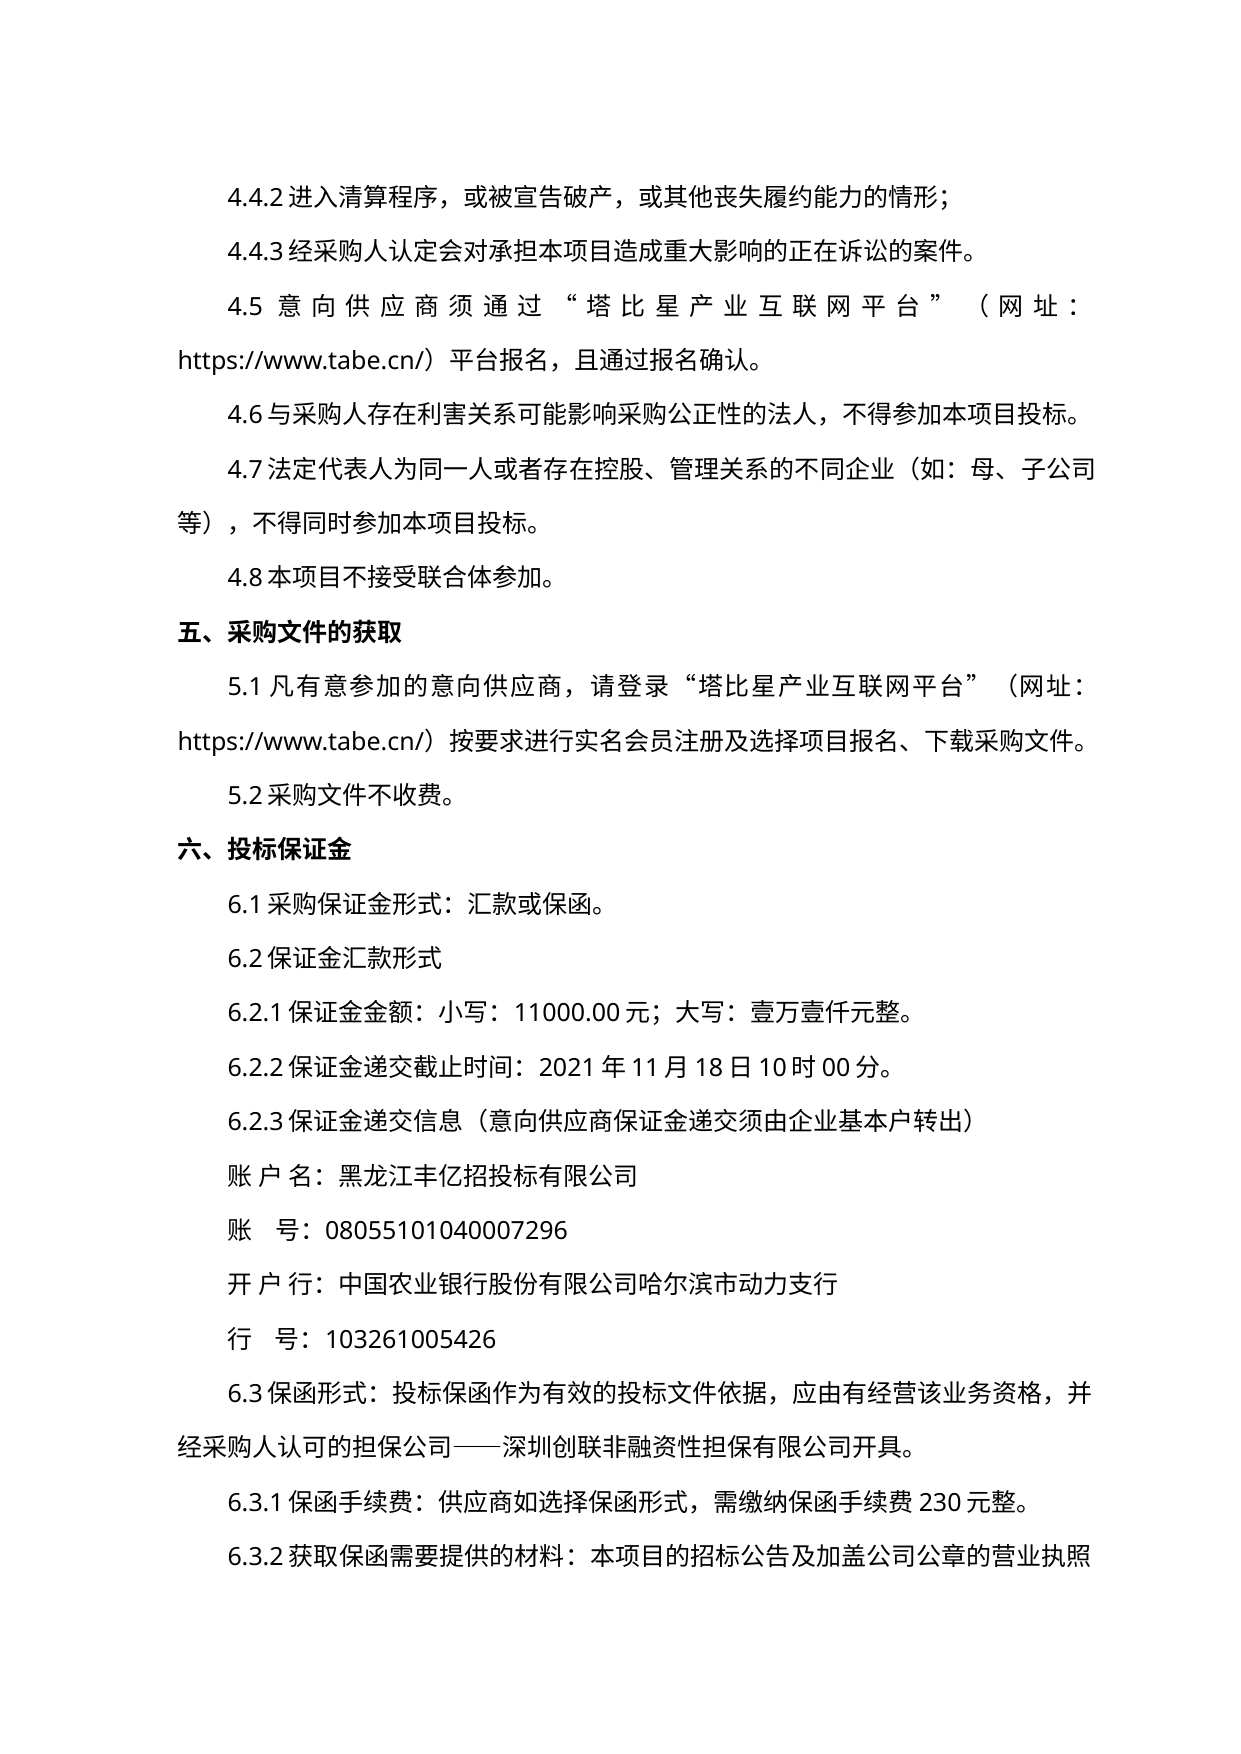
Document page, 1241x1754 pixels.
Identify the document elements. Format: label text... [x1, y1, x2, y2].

text 6.2.3保证金递交信息（意向供应商保证金递交须由企业基本户转出） [177, 1102, 1092, 1138]
text 4.7法定代表人为同一人或者存在控股、管理关系的不同企业（如：母、子公司等），不得同时参加本项目投标。 [177, 449, 1098, 540]
text 6.2.2保证金递交截止时间：2021年11月18日10时00分。 [177, 1047, 1092, 1083]
text 4.4.2进入清算程序，或被宣告破产，或其他丧失履约能力的情形； [177, 177, 1092, 213]
text 6.2保证金汇款形式 [177, 938, 1092, 975]
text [177, 1537, 1092, 1573]
text 6.2.1保证金金额：小写：11000.00元；大写：壹万壹仟元整。 [177, 993, 1092, 1029]
subtitle 六、投标保证金 [177, 830, 1092, 866]
text 账 号：08055101040007296 [177, 1210, 1092, 1247]
subtitle 五、采购文件的获取 [177, 612, 1092, 648]
text 开 户 行：中国农业银行股份有限公司哈尔滨市动力支行 [177, 1265, 1092, 1301]
text 4.8本项目不接受联合体参加。 [177, 558, 1098, 594]
text 5.1凡有意参加的意向供应商，请登录“塔比星产业互联网平台”（网址： https://www.tabe.cn/）按要求进行实名会员注册及选择项目报名、下载采购文件。 [177, 667, 1098, 757]
text 账 户 名：黑龙江丰亿招投标有限公司 [177, 1156, 1092, 1192]
text 6.1采购保证金形式：汇款或保函。 [177, 884, 1092, 920]
text 4.4.3经采购人认定会对承担本项目造成重大影响的正在诉讼的案件。 [177, 232, 1092, 268]
text 4.5意向供应商须通过“塔比星产业互联网平台”（网址： https://www.tabe.cn/）平台报名，且通过报名确认。 [177, 286, 1092, 377]
text 6.3保函形式：投标保函作为有效的投标文件依据，应由有经营该业务资格，并经采购人认可的担保公司——深圳创联非融资性担保有限公司开具。 [177, 1373, 1092, 1464]
text 6.3.1保函手续费：供应商如选择保函形式，需缴纳保函手续费230元整。 [177, 1482, 1092, 1518]
text 4.6与采购人存在利害关系可能影响采购公正性的法人，不得参加本项目投标。 [177, 395, 1098, 431]
text 5.2采购文件不收费。 [177, 775, 1092, 812]
text 行 号：103261005426 [177, 1319, 1092, 1355]
